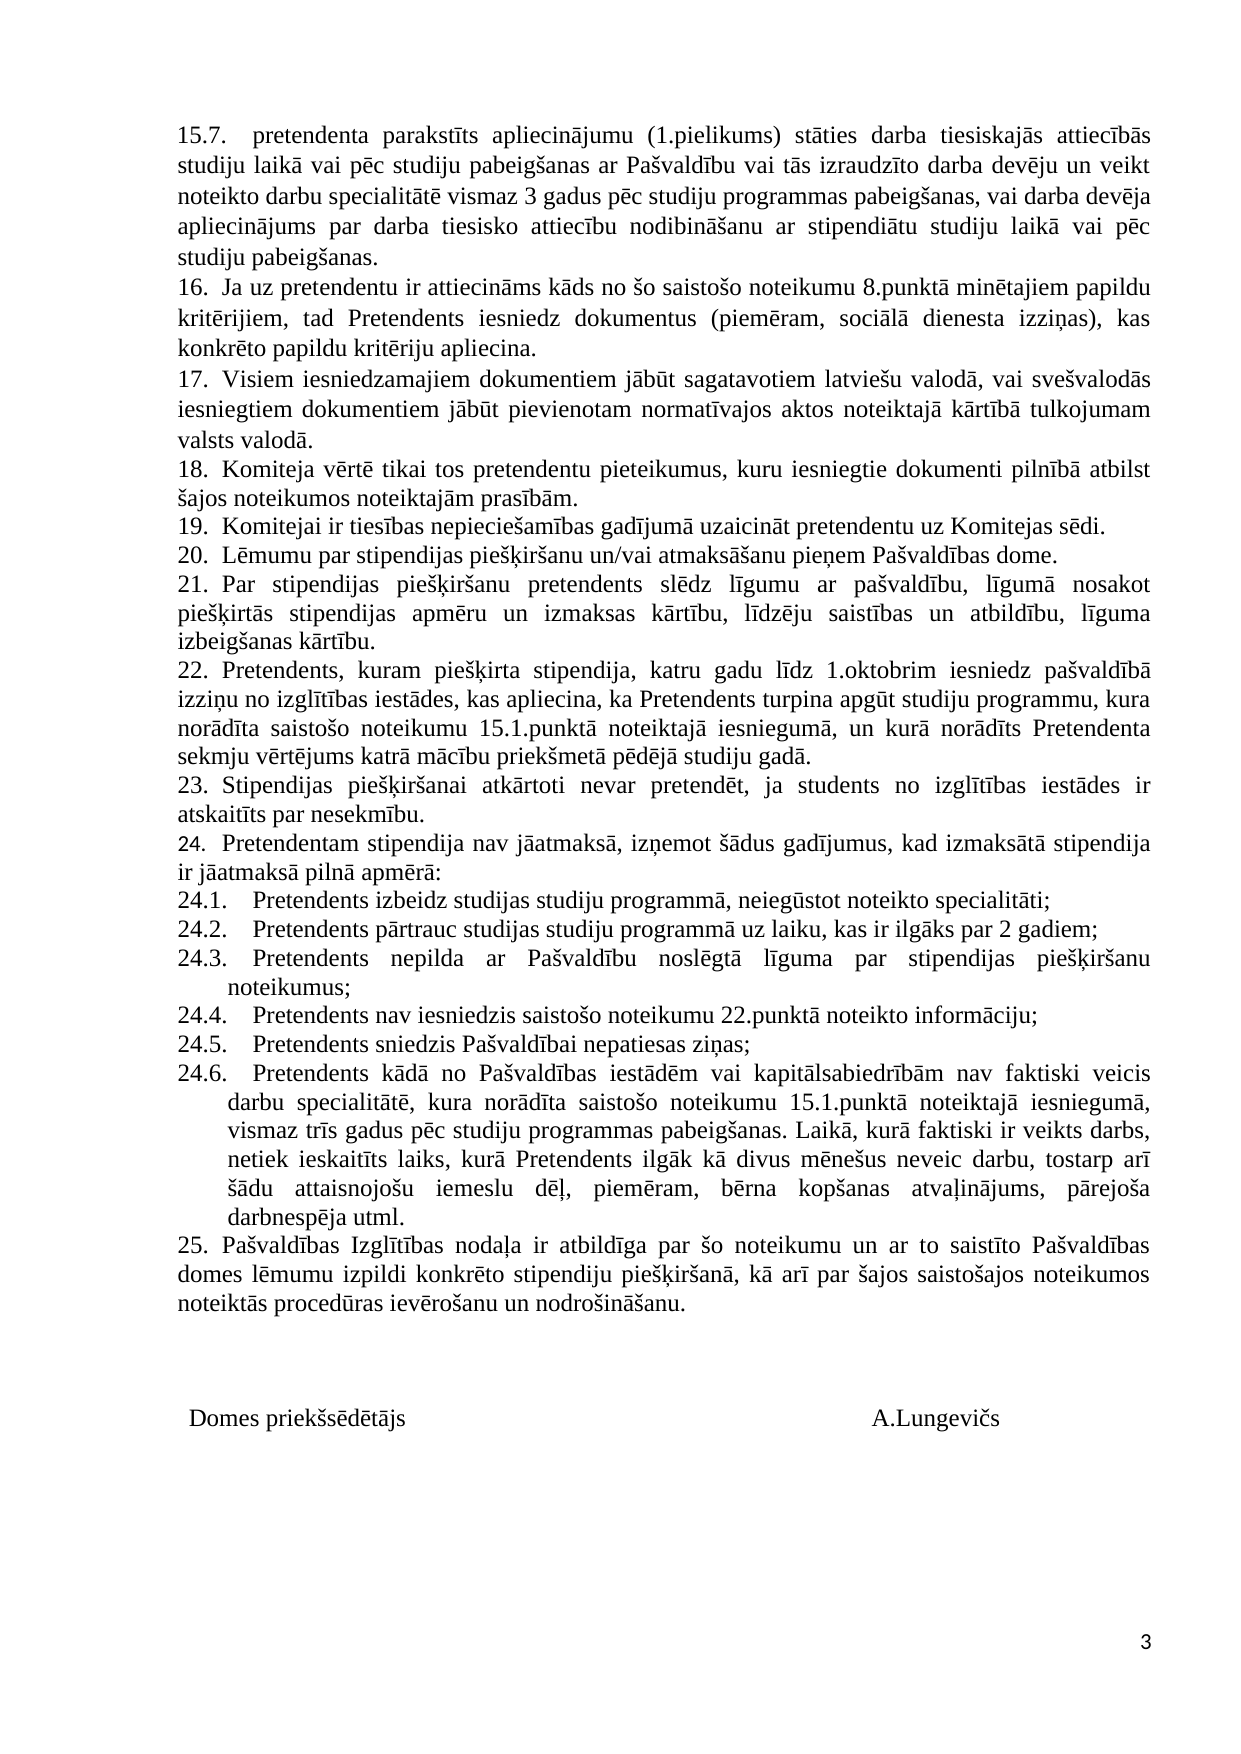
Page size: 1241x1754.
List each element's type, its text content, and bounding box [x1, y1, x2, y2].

list Pretendents izbeidz studijas studiju programmā, neiegūstot noteikto specialitāti; [177, 885, 1152, 914]
list Pašvaldības Izglītības nodaļa ir atbildīga par šo noteikumu un ar to saistīto Pašvaldības domes lēmumu izpildi konkrēto stipendiju piešķiršanā, kā arī par šajos saistošajos noteikumos noteiktās procedūras ievērošanu un nodrošināšanu. [177, 1230, 1152, 1317]
list Pretendents nepilda ar Pašvaldību noslēgtā līguma par stipendijas piešķiršanu noteikumus; [177, 943, 1152, 1000]
list Komitejai ir tiesības nepieciešamības gadījumā uzaicināt pretendentu uz Komitejas sēdi. [177, 511, 1152, 540]
list Par stipendijas piešķiršanu pretendents slēdz līgumu ar pašvaldību, līgumā nosakot piešķirtās stipendijas apmēru un izmaksas kārtību, līdzēju saistības un atbildību, līguma izbeigšanas kārtību. [177, 569, 1152, 655]
list Pretendentam stipendija nav jāatmaksā, izņemot šādus gadījumus, kad izmaksātā stipendija ir jāatmaksā pilnā apmērā: [177, 828, 1152, 885]
list Stipendijas piešķiršanai atkārtoti nevar pretendēt, ja students no izglītības iestādes ir atskaitīts par nesekmību. [177, 770, 1152, 828]
list Ja uz pretendentu ir attiecināms kāds no šo saistošo noteikumu 8.punktā minētajiem papildu kritērijiem, tad Pretendents iesniedz dokumentus (piemēram, sociālā dienesta izziņas), kas konkrēto papildu kritēriju apliecina. [177, 271, 1152, 362]
list pretendenta parakstīts apliecinājumu (1.pielikums) stāties darba tiesiskajās attiecībās studiju laikā vai pēc studiju pabeigšanas ar Pašvaldību vai tās izraudzīto darba devēju un veikt noteikto darbu specialitātē vismaz 3 gadus pēc studiju programmas pabeigšanas, vai darba devēja apliecinājums par darba tiesisko attiecību nodibināšanu ar stipendiātu studiju laikā vai pēc studiju pabeigšanas. [177, 118, 1152, 271]
list Lēmumu par stipendijas piešķiršanu un/vai atmaksāšanu pieņem Pašvaldības dome. [177, 540, 1152, 569]
list Pretendents pārtrauc studijas studiju programmā uz laiku, kas ir ilgāks par 2 gadiem; [177, 914, 1152, 943]
list Pretendents sniedzis Pašvaldībai nepatiesas ziņas; [177, 1029, 1152, 1058]
list Pretendents kādā no Pašvaldības iestādēm vai kapitālsabiedrībām nav faktiski veicis darbu specialitātē, kura norādīta saistošo noteikumu 15.1.punktā noteiktajā iesniegumā, vismaz trīs gadus pēc studiju programmas pabeigšanas. Laikā, kurā faktiski ir veikts darbs, netiek ieskaitīts laiks, kurā Pretendents ilgāk kā divus mēnešus neveic darbu, tostarp arī šādu attaisnojošu iemeslu dēļ, piemēram, bērna kopšanas atvaļinājums, pārejoša darbnespēja utml. [177, 1058, 1152, 1230]
list Visiem iesniedzamajiem dokumentiem jābūt sagatavotiem latviešu valodā, vai svešvalodās iesniegtiem dokumentiem jābūt pievienotam normatīvajos aktos noteiktajā kārtībā tulkojumam valsts valodā. [177, 362, 1152, 454]
list Pretendents nav iesniedzis saistošo noteikumu 22.punktā noteikto informāciju; [177, 1000, 1152, 1029]
list Pretendents, kuram piešķirta stipendija, katru gadu līdz 1.oktobrim iesniedz pašvaldībā izziņu no izglītības iestādes, kas apliecina, ka Pretendents turpina apgūt studiju programmu, kura norādīta saistošo noteikumu 15.1.punktā noteiktajā iesniegumā, un kurā norādīts Pretendenta sekmju vērtējums katrā mācību priekšmetā pēdējā studiju gadā. [177, 655, 1152, 770]
table_header A.Lungevičs [664, 1403, 1152, 1432]
list Komiteja vērtē tikai tos pretendentu pieteikumus, kuru iesniegtie dokumenti pilnībā atbilst šajos noteikumos noteiktajām prasībām. [177, 454, 1152, 511]
table_header Domes priekšsēdētājs [177, 1403, 663, 1432]
